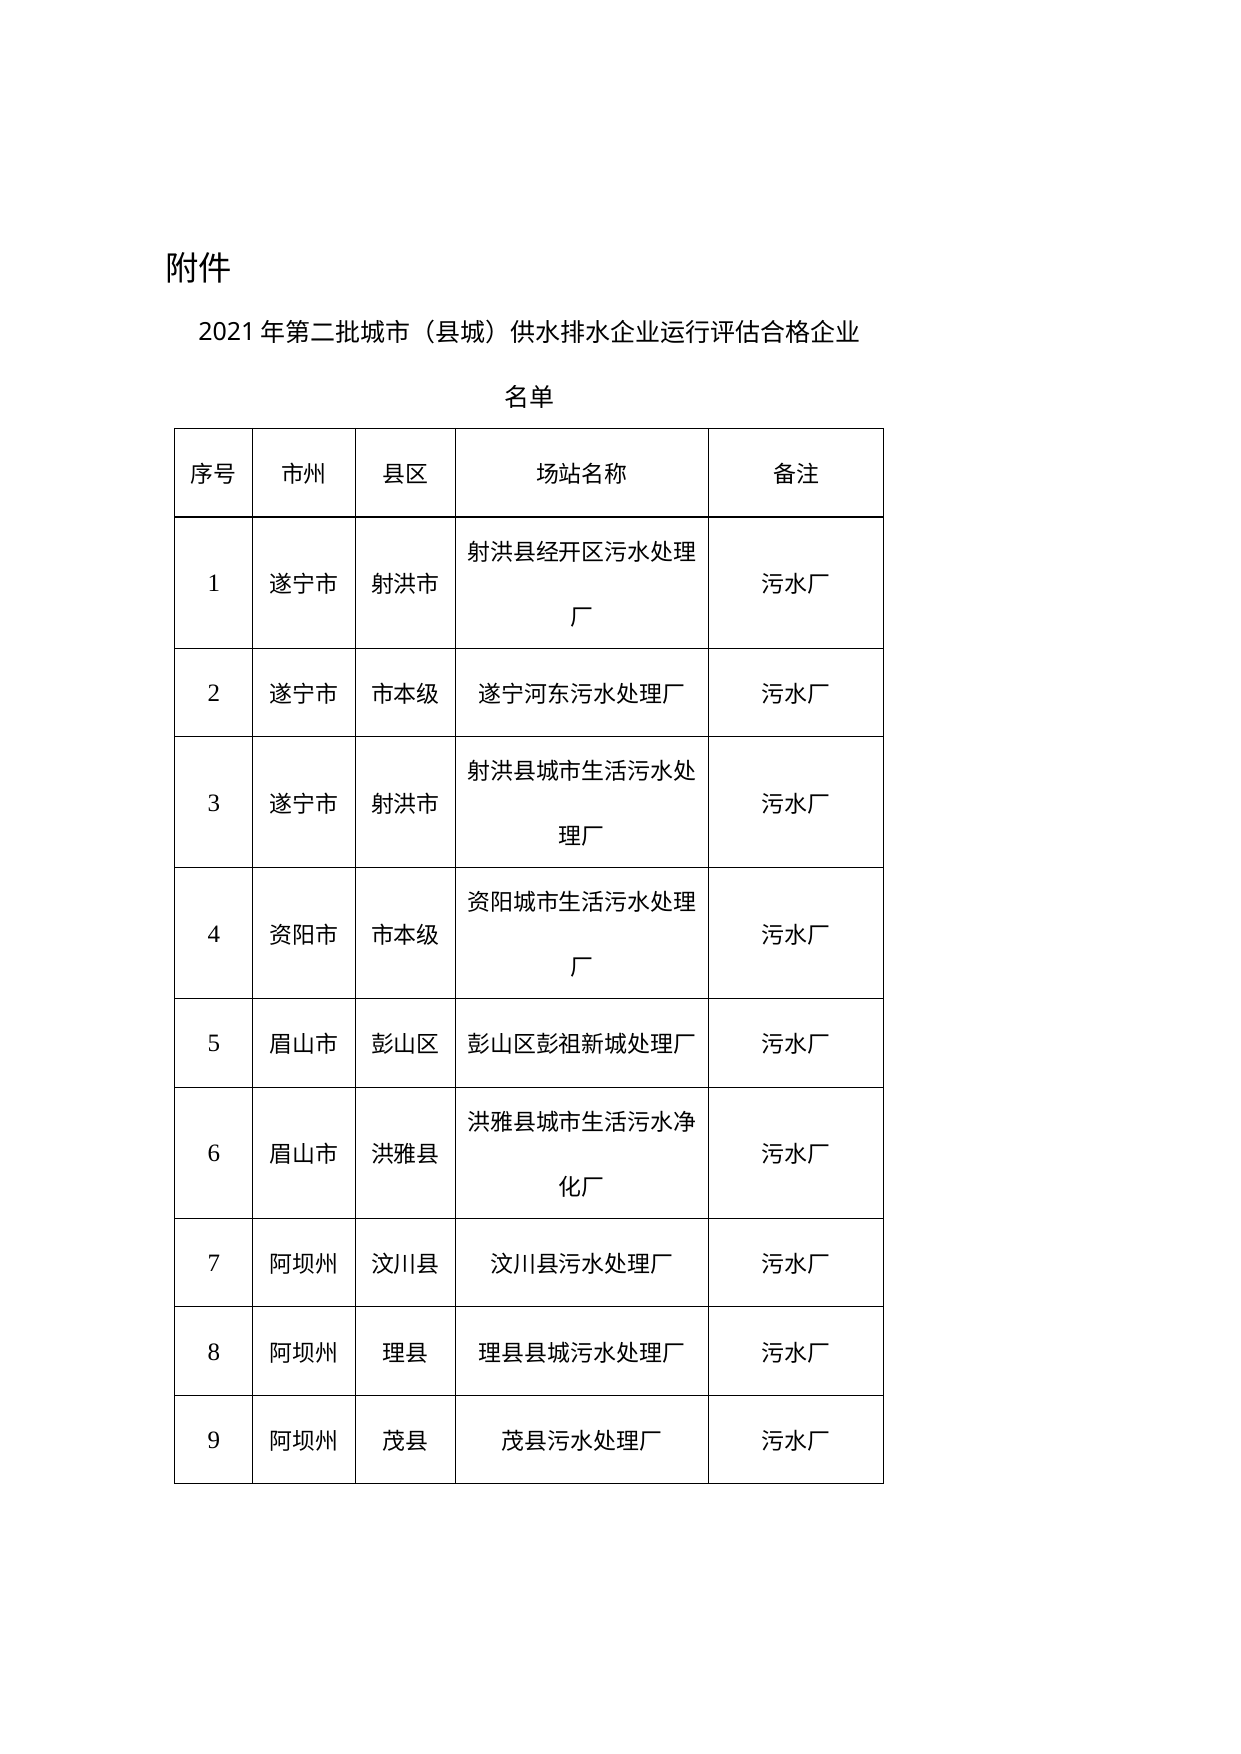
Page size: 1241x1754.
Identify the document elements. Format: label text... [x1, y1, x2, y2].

table_cell 彭山区彭祖新城处理厂 [456, 999, 708, 1087]
table_header 2021年第二批城市（县城）供水排水企业运行评估合格企业名单 [175, 298, 883, 428]
table_cell 污水厂 [709, 649, 883, 736]
table_cell 县区 [356, 429, 455, 516]
table_cell 阿坝州 [253, 1307, 355, 1395]
table_cell 市本级 [356, 649, 455, 736]
table_cell 污水厂 [709, 737, 883, 867]
table_cell 茂县污水处理厂 [456, 1396, 708, 1483]
table_cell 理县县城污水处理厂 [456, 1307, 708, 1395]
table_cell 污水厂 [709, 518, 883, 647]
table_cell 4 [175, 868, 252, 998]
table_cell 资阳市 [253, 868, 355, 998]
table_cell 汶川县 [356, 1219, 455, 1306]
table_cell 7 [175, 1219, 252, 1306]
table_cell 遂宁市 [253, 518, 355, 647]
table_cell 遂宁市 [253, 649, 355, 736]
table_cell 射洪市 [356, 518, 455, 647]
table_cell 眉山市 [253, 999, 355, 1087]
table_cell 洪雅县城市生活污水净化厂 [456, 1088, 708, 1218]
table_cell 污水厂 [709, 1307, 883, 1395]
table_cell 备注 [709, 429, 883, 516]
table_cell 资阳城市生活污水处理厂 [456, 868, 708, 998]
table_cell 遂宁河东污水处理厂 [456, 649, 708, 736]
table_cell 理县 [356, 1307, 455, 1395]
table_cell 市本级 [356, 868, 455, 998]
table_cell 茂县 [356, 1396, 455, 1483]
table_cell 9 [175, 1396, 252, 1483]
table_cell 阿坝州 [253, 1219, 355, 1306]
table_cell 洪雅县 [356, 1088, 455, 1218]
table_cell 污水厂 [709, 999, 883, 1087]
table_cell 8 [175, 1307, 252, 1395]
text 附件 [165, 233, 1087, 298]
table_cell 汶川县污水处理厂 [456, 1219, 708, 1306]
table_cell 遂宁市 [253, 737, 355, 867]
table_cell 射洪县城市生活污水处理厂 [456, 737, 708, 867]
table_cell 污水厂 [709, 1219, 883, 1306]
table_cell 眉山市 [253, 1088, 355, 1218]
table_cell 污水厂 [709, 868, 883, 998]
table_cell 污水厂 [709, 1396, 883, 1483]
table_cell 射洪县经开区污水处理厂 [456, 518, 708, 647]
table_cell 3 [175, 737, 252, 867]
table_cell 污水厂 [709, 1088, 883, 1218]
table_cell 市州 [253, 429, 355, 516]
table_cell 2 [175, 649, 252, 736]
table_cell 6 [175, 1088, 252, 1218]
table_cell 5 [175, 999, 252, 1087]
table_cell 阿坝州 [253, 1396, 355, 1483]
table_cell 序号 [175, 429, 252, 516]
table_cell 1 [175, 518, 252, 647]
table_cell 场站名称 [456, 429, 708, 516]
table_cell 射洪市 [356, 737, 455, 867]
table_cell 彭山区 [356, 999, 455, 1087]
